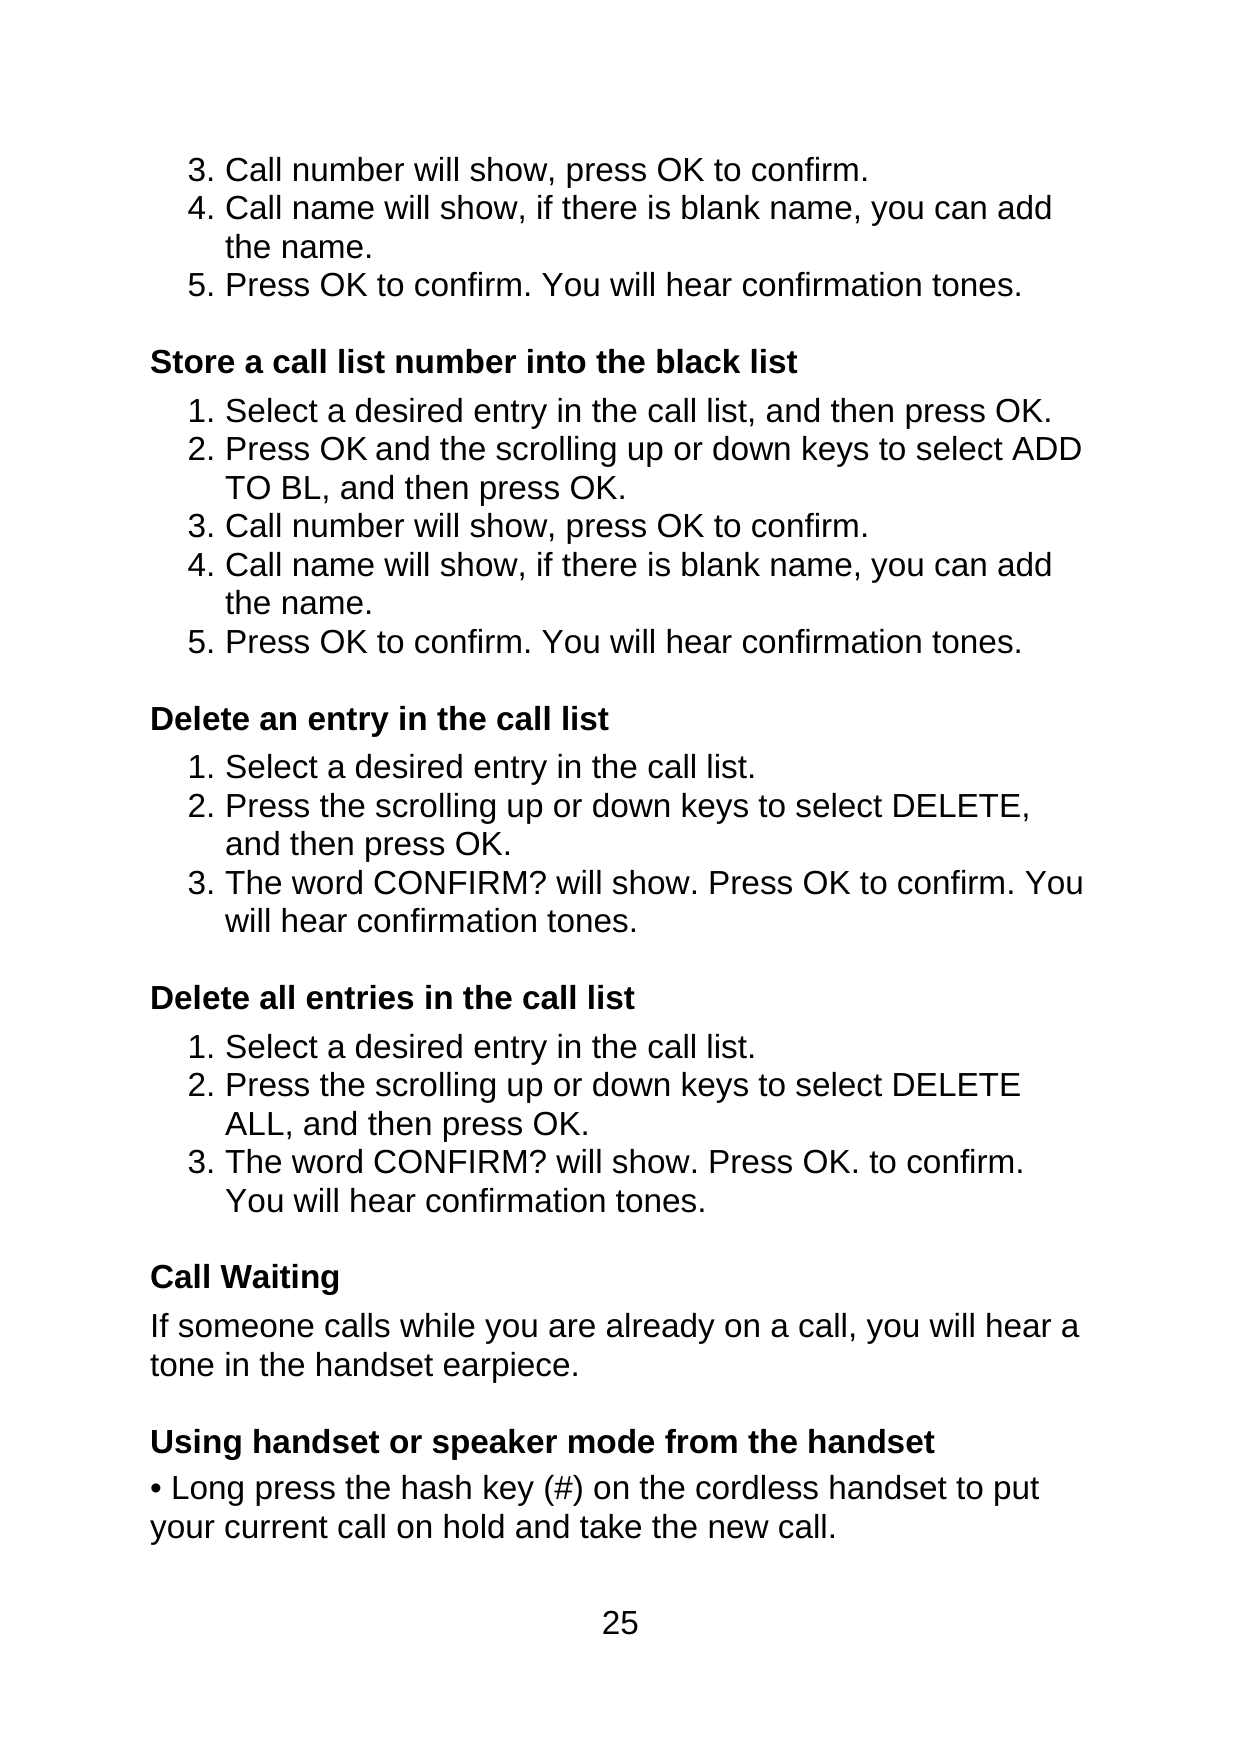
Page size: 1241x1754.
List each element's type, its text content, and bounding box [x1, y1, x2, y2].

list Call number will show, press OK to confirm. [187, 506, 1090, 545]
list Press the scrolling up or down keys to select DELETE, and then press OK. [187, 786, 1090, 863]
list Press OK and the scrolling up or down keys to select ADD TO BL, and then press OK. [187, 429, 1090, 506]
subtitle Delete all entries in the call list [150, 978, 1090, 1016]
list Select a desired entry in the call list. [187, 1027, 1090, 1065]
list Call number will show, press OK to confirm. [187, 150, 1090, 188]
text • Long press the hash key (#) on the cordless handset to put your current call on hold and take the new call. [150, 1468, 1090, 1545]
subtitle Using handset or speaker mode from the handset [150, 1422, 1090, 1460]
list Press the scrolling up or down keys to select DELETE ALL, and then press OK. [187, 1065, 1090, 1142]
list Select a desired entry in the call list. [187, 747, 1090, 786]
subtitle Store a call list number into the black list [150, 342, 1090, 381]
list Press OK to confirm. You will hear confirmation tones. [187, 622, 1090, 660]
list The word CONFIRM? will show. Press OK. to confirm. You will hear confirmation tones. [187, 1142, 1090, 1219]
list Press OK to confirm. You will hear confirmation tones. [187, 265, 1090, 304]
text If someone calls while you are already on a call, you will hear a tone in the handset earpiece. [150, 1306, 1090, 1383]
subtitle Delete an entry in the call list [150, 698, 1090, 737]
list Call name will show, if there is blank name, you can add the name. [187, 545, 1090, 622]
subtitle Call Waiting [150, 1257, 1090, 1296]
list The word CONFIRM? will show. Press OK to confirm. You will hear confirmation tones. [187, 863, 1090, 939]
list Select a desired entry in the call list, and then press OK. [187, 391, 1090, 429]
list Call name will show, if there is blank name, you can add the name. [187, 188, 1090, 265]
